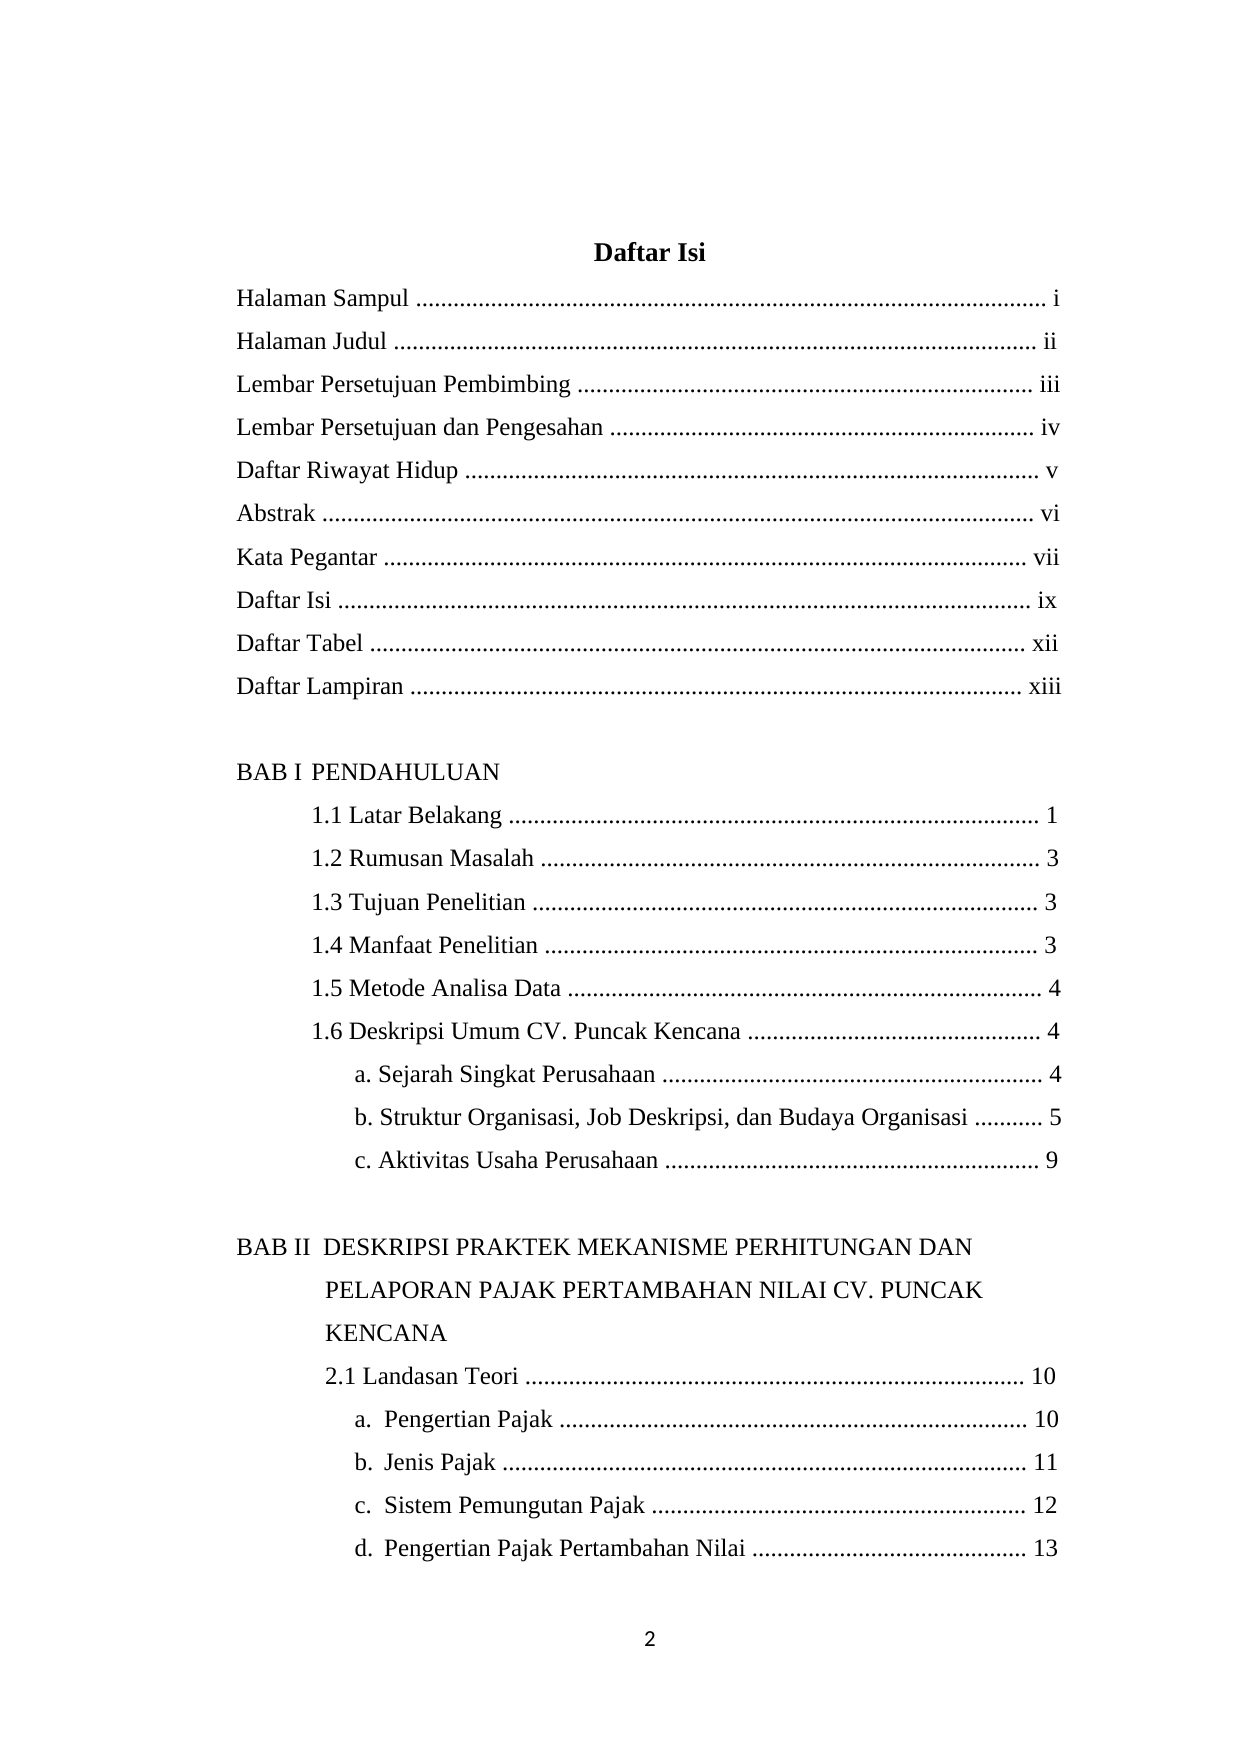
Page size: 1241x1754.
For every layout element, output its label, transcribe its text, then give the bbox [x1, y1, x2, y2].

text Abstrak .................................................................................................................. vi [236, 498, 1063, 527]
text 1.1 Latar Belakang ..................................................................................... 1 [236, 800, 1063, 829]
text Daftar Isi ............................................................................................................... ix [236, 585, 1063, 613]
text Halaman Sampul ..................................................................................................... i [236, 283, 1063, 312]
list Jenis Pajak .................................................................................... 11 [354, 1447, 1063, 1476]
text Daftar Riwayat Hidup ............................................................................................ v [236, 455, 1063, 484]
text Lembar Persetujuan Pembimbing ......................................................................... iii [236, 369, 1063, 398]
text b. Struktur Organisasi, Job Deskripsi, dan Budaya Organisasi ........... 5 [354, 1102, 1063, 1131]
list Pengertian Pajak ........................................................................... 10 [354, 1404, 1063, 1433]
text Halaman Judul ....................................................................................................... ii [236, 326, 1063, 355]
text Daftar Tabel ......................................................................................................... xii [236, 628, 1063, 657]
text Kata Pegantar ....................................................................................................... vii [236, 542, 1063, 570]
list Pengertian Pajak Pertambahan Nilai ............................................ 13 [354, 1533, 1063, 1562]
text a. Sejarah Singkat Perusahaan ............................................................. 4 [354, 1059, 1063, 1088]
text 2.1 Landasan Teori ................................................................................ 10 [236, 1361, 1063, 1390]
text BAB I PENDAHULUAN [236, 757, 1063, 786]
text 1.5 Metode Analisa Data ............................................................................ 4 [236, 973, 1063, 1002]
text 1.3 Tujuan Penelitian ................................................................................. 3 [236, 887, 1063, 915]
text Daftar Lampiran .................................................................................................. xiii [236, 671, 1063, 700]
text Lembar Persetujuan dan Pengesahan .................................................................... iv [236, 412, 1063, 441]
text 1.4 Manfaat Penelitian ............................................................................... 3 [236, 930, 1063, 958]
text BAB II DESKRIPSI PRAKTEK MEKANISME PERHITUNGAN DAN PELAPORAN PAJAK PERTAMBAHAN NILAI CV. PUNCAK KENCANA [236, 1232, 1063, 1347]
text c. Aktivitas Usaha Perusahaan ............................................................ 9 [354, 1145, 1063, 1174]
text 1.6 Deskripsi Umum CV. Puncak Kencana ............................................... 4 [236, 1016, 1063, 1045]
list Sistem Pemungutan Pajak ............................................................ 12 [354, 1490, 1063, 1519]
text Daftar Isi [236, 236, 1063, 267]
text 1.2 Rumusan Masalah ................................................................................ 3 [236, 843, 1063, 872]
